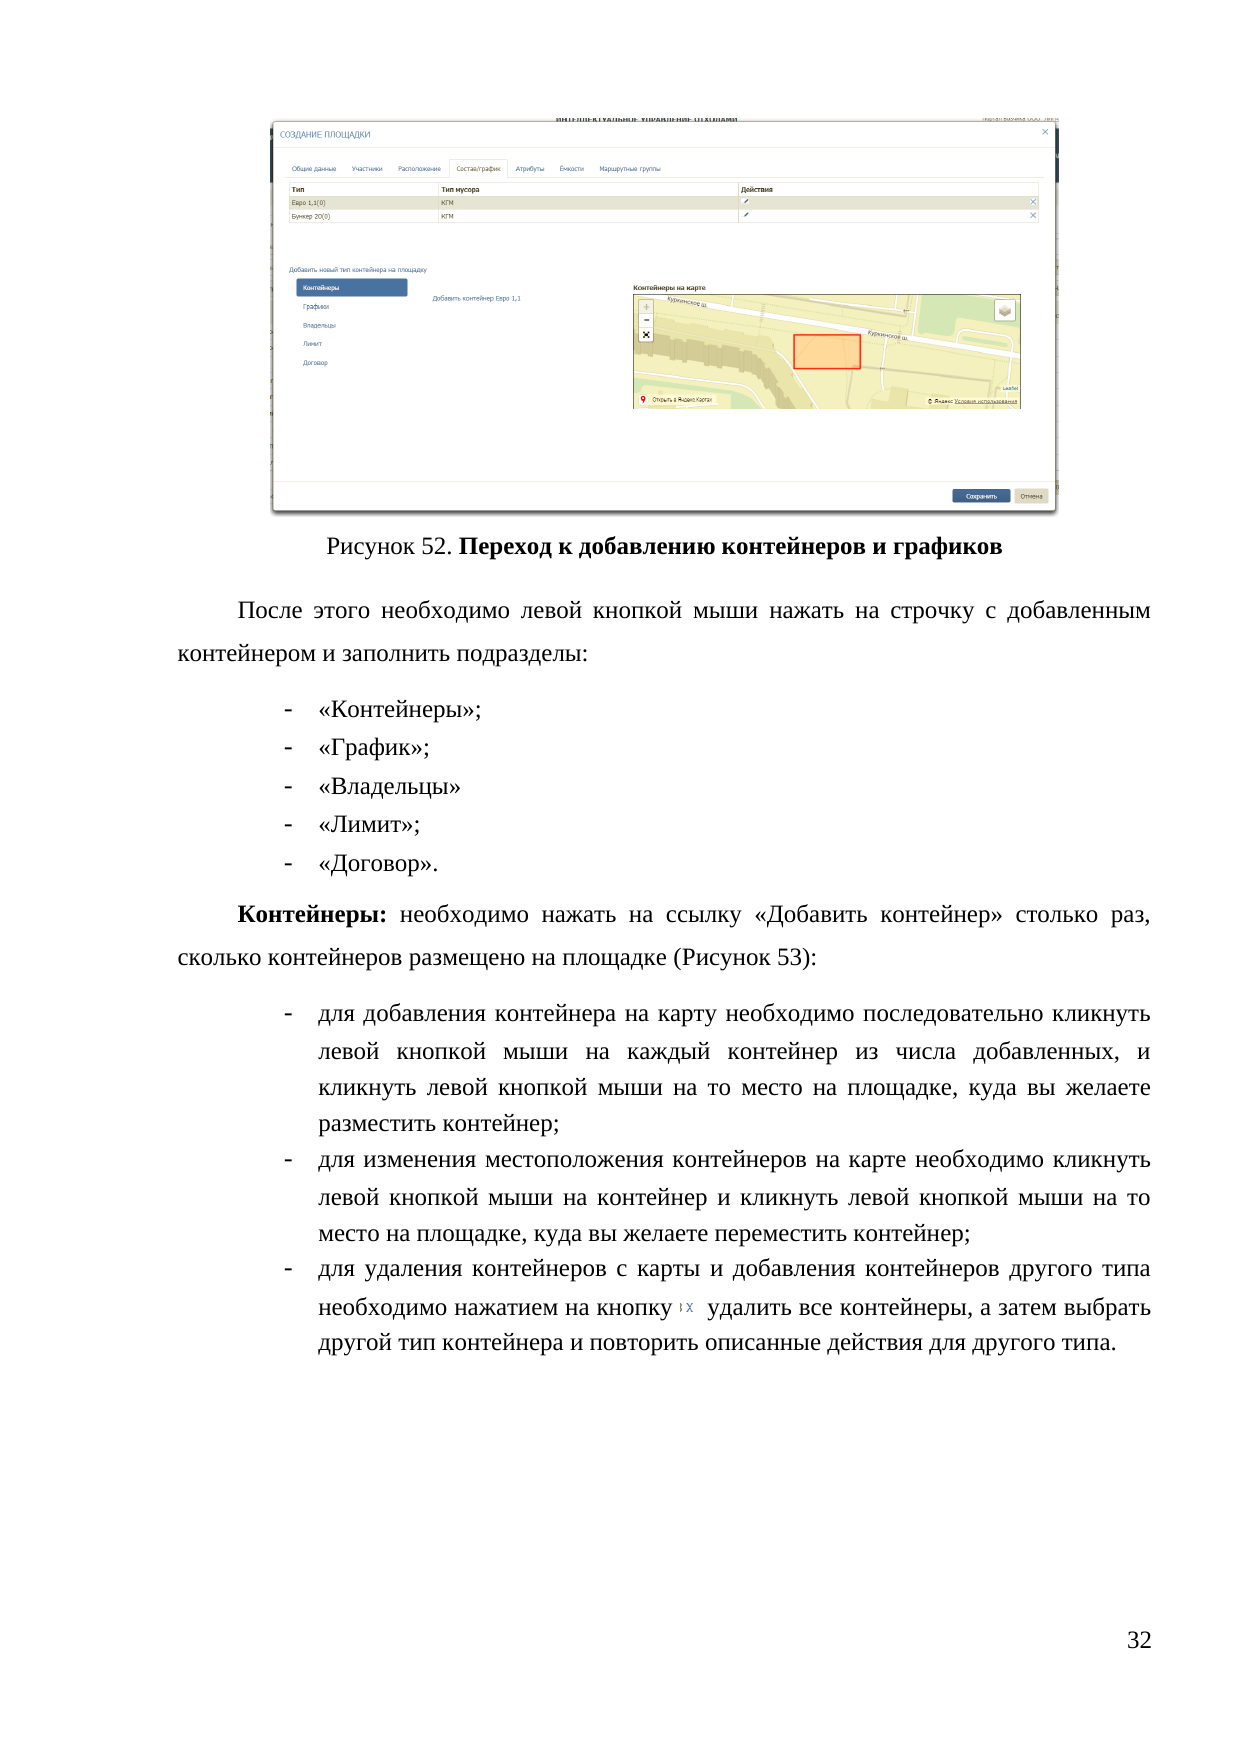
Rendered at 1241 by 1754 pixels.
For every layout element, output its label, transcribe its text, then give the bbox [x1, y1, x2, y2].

text «Договор». [281, 848, 1152, 879]
text Контейнеры: необходимо нажать на ссылку «Добавить контейнер» столько раз, сколько контейнеров размещено на площадке (Рисунок 53): [177, 899, 1152, 971]
text «Контейнеры»; [281, 694, 1152, 725]
text «Владельцы» [281, 771, 1152, 802]
text для изменения местоположения контейнеров на карте необходимо кликнуть левой кнопкой мыши на контейнер и кликнуть левой кнопкой мыши на то место на площадке, куда вы желаете переместить контейнер; [281, 1144, 1152, 1246]
text «График»; [281, 732, 1152, 763]
text Рисунок 52. Переход к добавлению контейнеров и графиков [177, 531, 1152, 560]
text для добавления контейнера на карту необходимо последовательно кликнуть левой кнопкой мыши на каждый контейнер из числа добавленных, и кликнуть левой кнопкой мыши на то место на площадке, куда вы желаете разместить контейнер; [281, 998, 1152, 1136]
text После этого необходимо левой кнопкой мыши нажать на строчку с добавленным контейнером и заполнить подразделы: [177, 595, 1152, 667]
picture [270, 118, 1059, 517]
text «Лимит»; [281, 809, 1152, 840]
text для удаления контейнеров с карты и добавления контейнеров другого типа необходимо нажатием на кнопку удалить все контейнеры, а затем выбрать другой тип контейнера и повторить описанные действия для другого типа. [281, 1253, 1152, 1356]
picture [680, 1300, 701, 1315]
